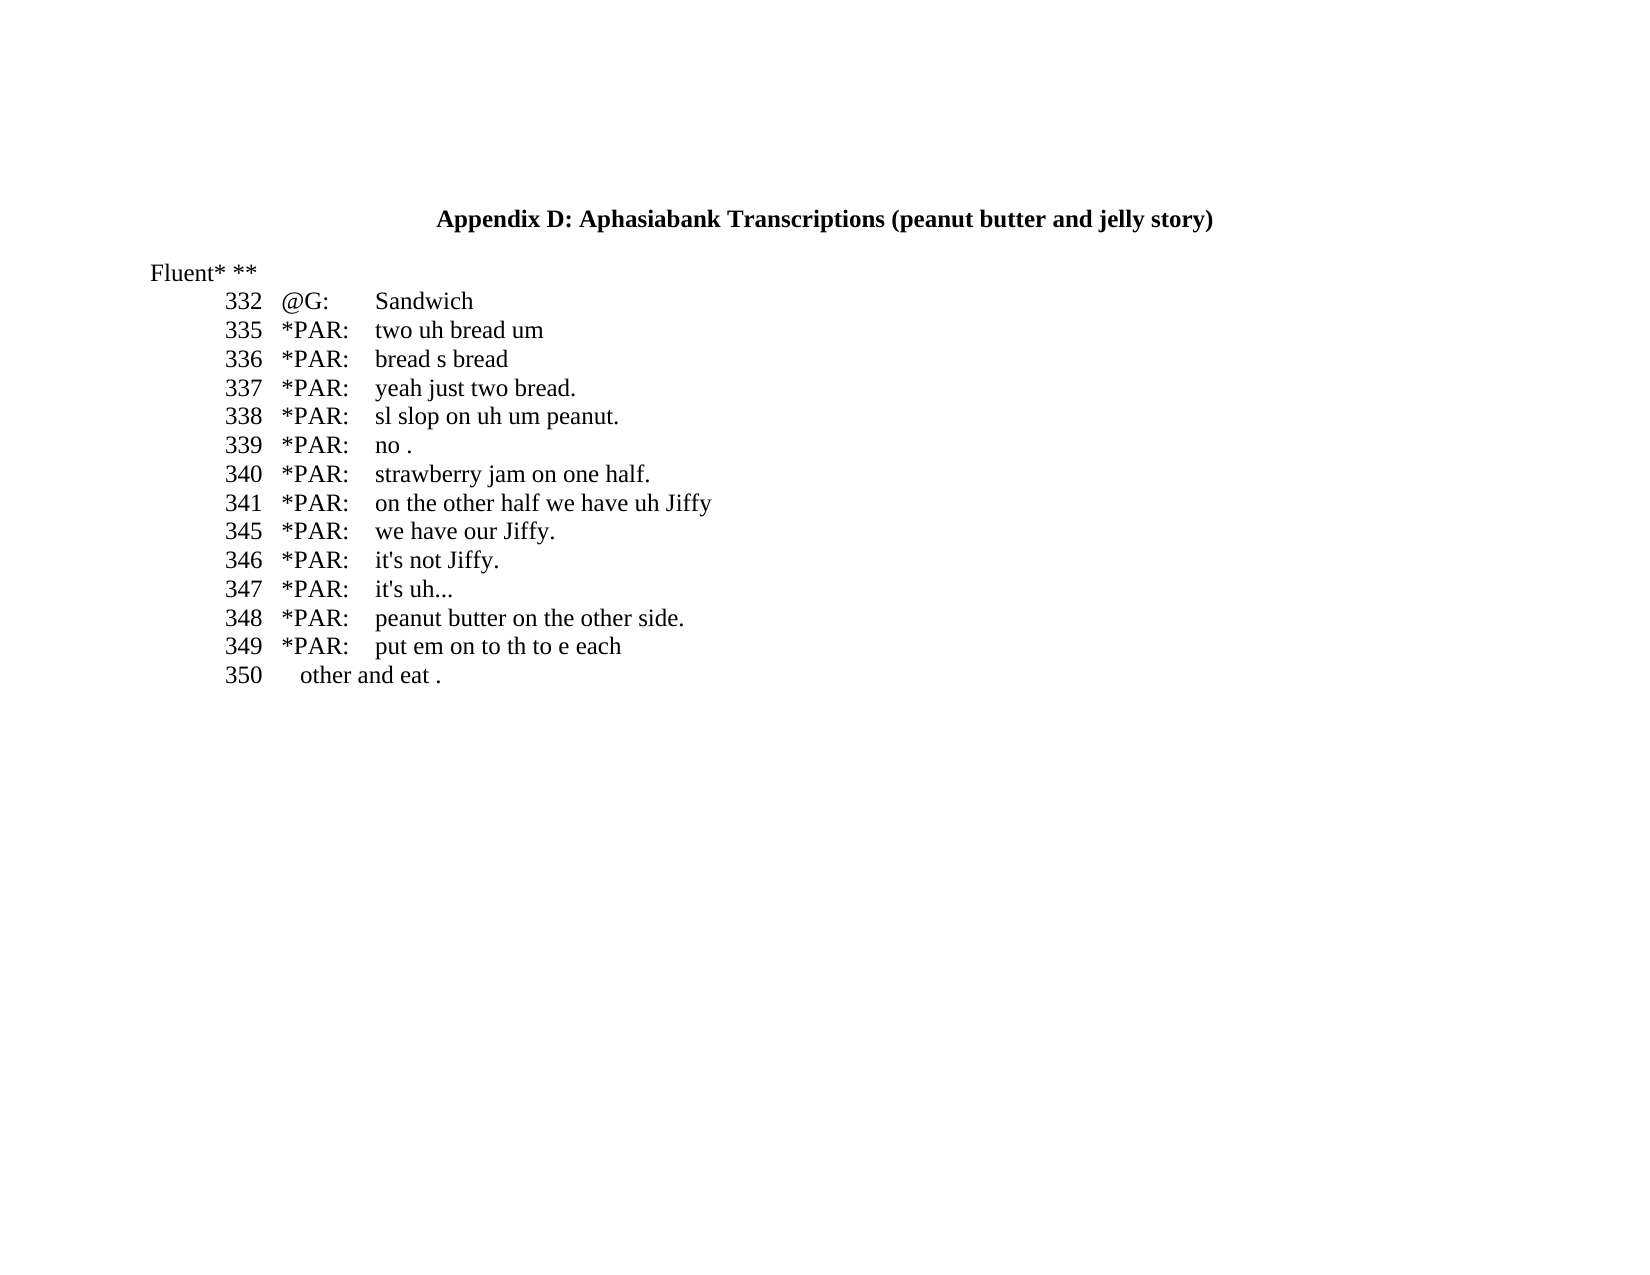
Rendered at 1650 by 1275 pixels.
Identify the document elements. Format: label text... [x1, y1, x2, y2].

text 337 *PAR: yeah just two bread. [225, 373, 1500, 401]
text Fluent* ** [150, 258, 1500, 286]
text 336 *PAR: bread s bread [225, 344, 1500, 373]
text 349 *PAR: put em on to th to e each [225, 631, 1500, 660]
text 347 *PAR: it's uh... [225, 574, 1500, 603]
text 335 *PAR: two uh bread um [225, 315, 1500, 344]
text 339 *PAR: no . [225, 430, 1500, 459]
text 350 other and eat . [225, 660, 1500, 689]
text 332 @G: Sandwich [225, 286, 1500, 315]
text 338 *PAR: sl slop on uh um peanut. [225, 401, 1500, 430]
text Appendix D: Aphasiabank Transcriptions (peanut butter and jelly story) [150, 204, 1500, 233]
text 348 *PAR: peanut butter on the other side. [225, 603, 1500, 631]
text 346 *PAR: it's not Jiffy. [225, 545, 1500, 574]
text 345 *PAR: we have our Jiffy. [225, 516, 1500, 545]
text 340 *PAR: strawberry jam on one half. [225, 459, 1500, 488]
text 341 *PAR: on the other half we have uh Jiffy [225, 488, 1500, 516]
